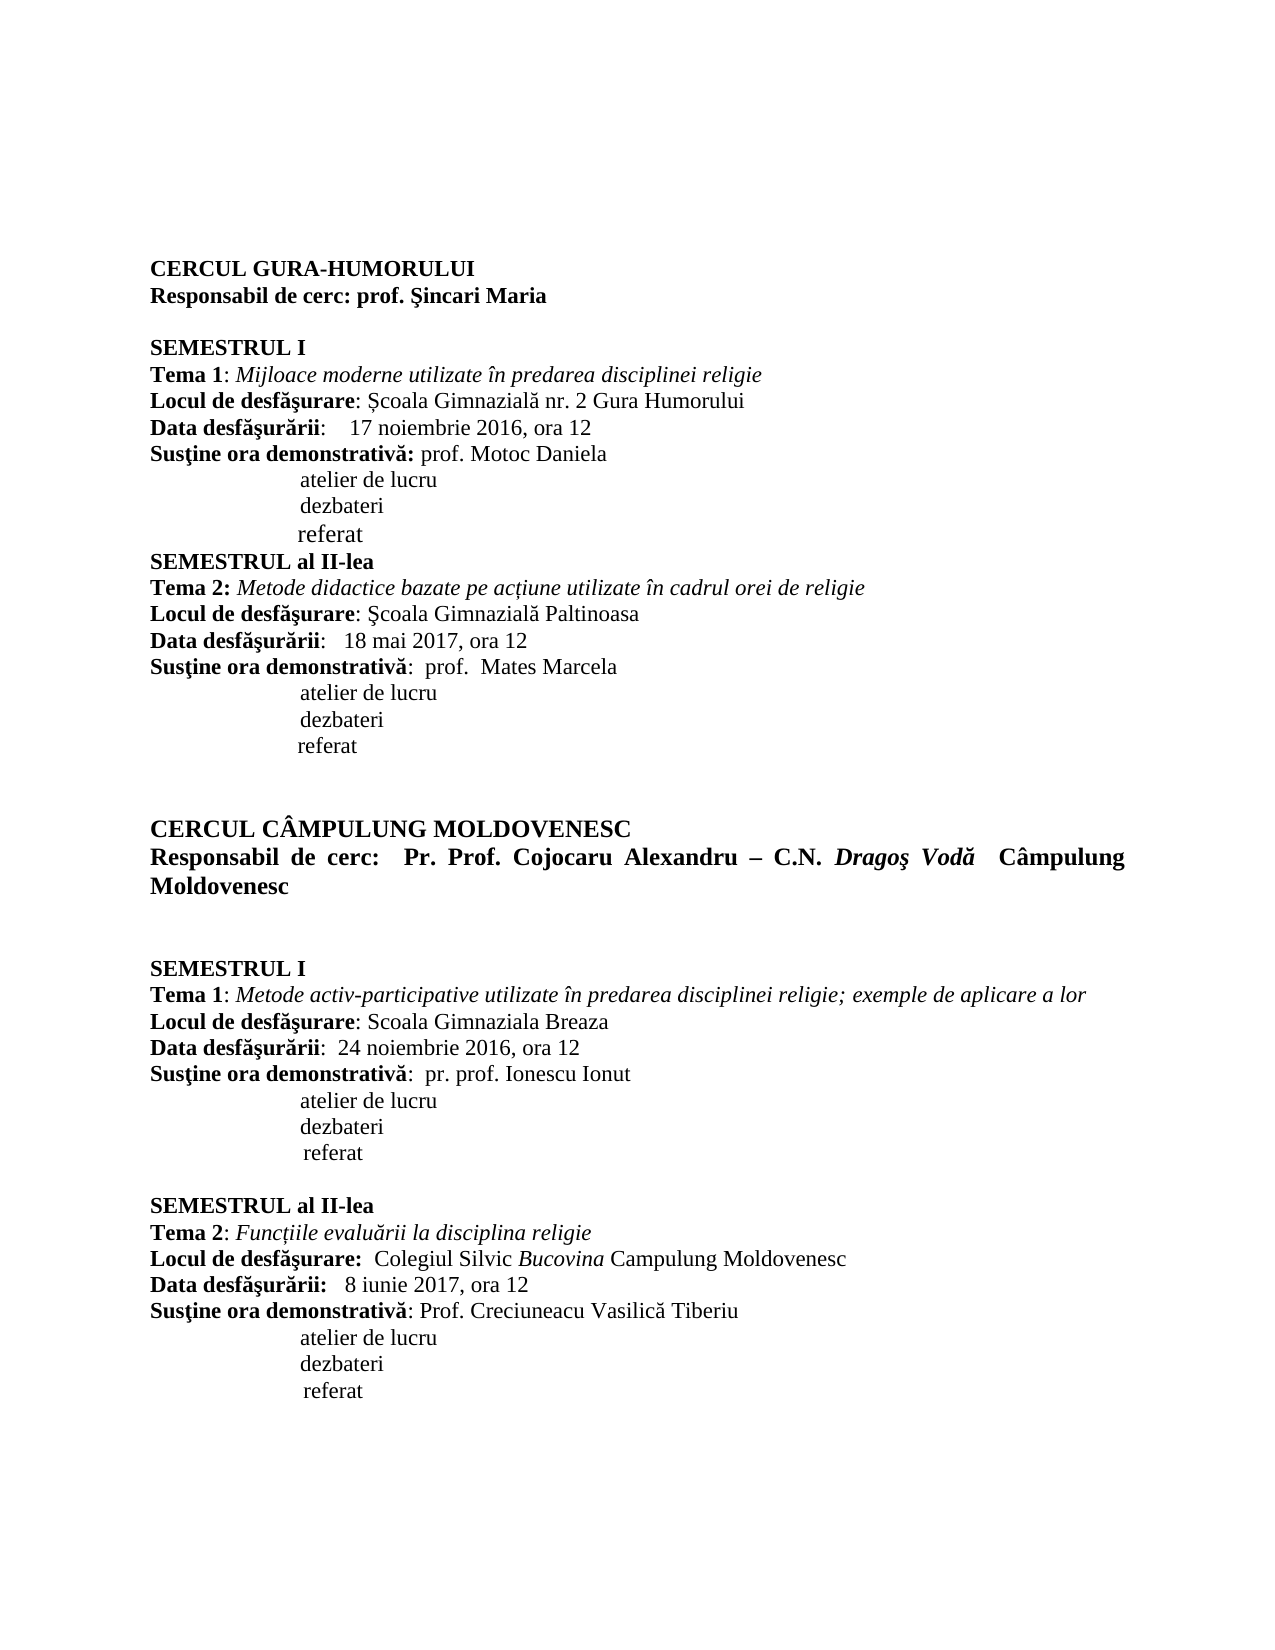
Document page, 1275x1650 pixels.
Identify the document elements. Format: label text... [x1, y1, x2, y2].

text Tema 2: Funcțiile evaluării la disciplina religie [150, 1218, 1125, 1245]
text Data desfăşurării: 17 noiembrie 2016, ora 12 [150, 413, 1125, 440]
text atelier de lucru [150, 679, 1125, 706]
text Susţine ora demonstrativă: pr. prof. Ionescu Ionut [150, 1060, 1125, 1087]
text dezbateri [150, 493, 1125, 519]
text dezbateri [150, 1113, 1125, 1139]
text SEMESTRUL al II-lea [150, 548, 1125, 574]
text Responsabil de cerc: prof. Şincari Maria [150, 282, 1125, 308]
text atelier de lucru [150, 1324, 1125, 1350]
text Tema 1: Mijloace moderne utilizate în predarea disciplinei religie [150, 361, 1125, 387]
text dezbateri [150, 706, 1125, 732]
text Susţine ora demonstrativă: Prof. Creciuneacu Vasilică Tiberiu [150, 1298, 1125, 1324]
text SEMESTRUL I [150, 955, 1125, 981]
text CERCUL GURA-HUMORULUI [150, 255, 1125, 282]
text CERCUL CÂMPULUNG MOLDOVENESC [150, 814, 1125, 842]
text Susţine ora demonstrativă: prof. Motoc Daniela [150, 440, 1125, 466]
text Locul de desfăşurare: Școala Gimnazială nr. 2 Gura Humorului [150, 387, 1125, 413]
text referat [224, 732, 1125, 758]
text Responsabil de cerc: Pr. Prof. Cojocaru Alexandru – C.N. Dragoş Vodă Câmpulung Moldovenesc [150, 842, 1125, 900]
text Tema 2: Metode didactice bazate pe acțiune utilizate în cadrul orei de religie [150, 574, 1125, 600]
text Locul de desfăşurare: Şcoala Gimnazială Paltinoasa [150, 600, 1125, 627]
text Susţine ora demonstrativă: prof. Mates Marcela [150, 653, 1125, 679]
text Data desfăşurării: 24 noiembrie 2016, ora 12 [150, 1034, 1125, 1060]
text atelier de lucru [150, 466, 1125, 493]
text SEMESTRUL I [150, 334, 1125, 361]
text Locul de desfăşurare: Scoala Gimnaziala Breaza [150, 1008, 1125, 1034]
text dezbateri [150, 1350, 1125, 1377]
text Locul de desfăşurare: Colegiul Silvic Bucovina Campulung Moldovenesc [150, 1245, 1125, 1271]
text Tema 1: Metode activ-participative utilizate în predarea disciplinei religie; exemple de aplicare a lor [150, 981, 1125, 1008]
text referat [224, 519, 1125, 548]
text Data desfăşurării: 8 iunie 2017, ora 12 [150, 1271, 1125, 1298]
text SEMESTRUL al II-lea [150, 1192, 1125, 1218]
text referat [224, 1139, 1125, 1166]
text atelier de lucru [150, 1087, 1125, 1113]
text Data desfăşurării: 18 mai 2017, ora 12 [150, 627, 1125, 653]
text referat [224, 1377, 1125, 1403]
